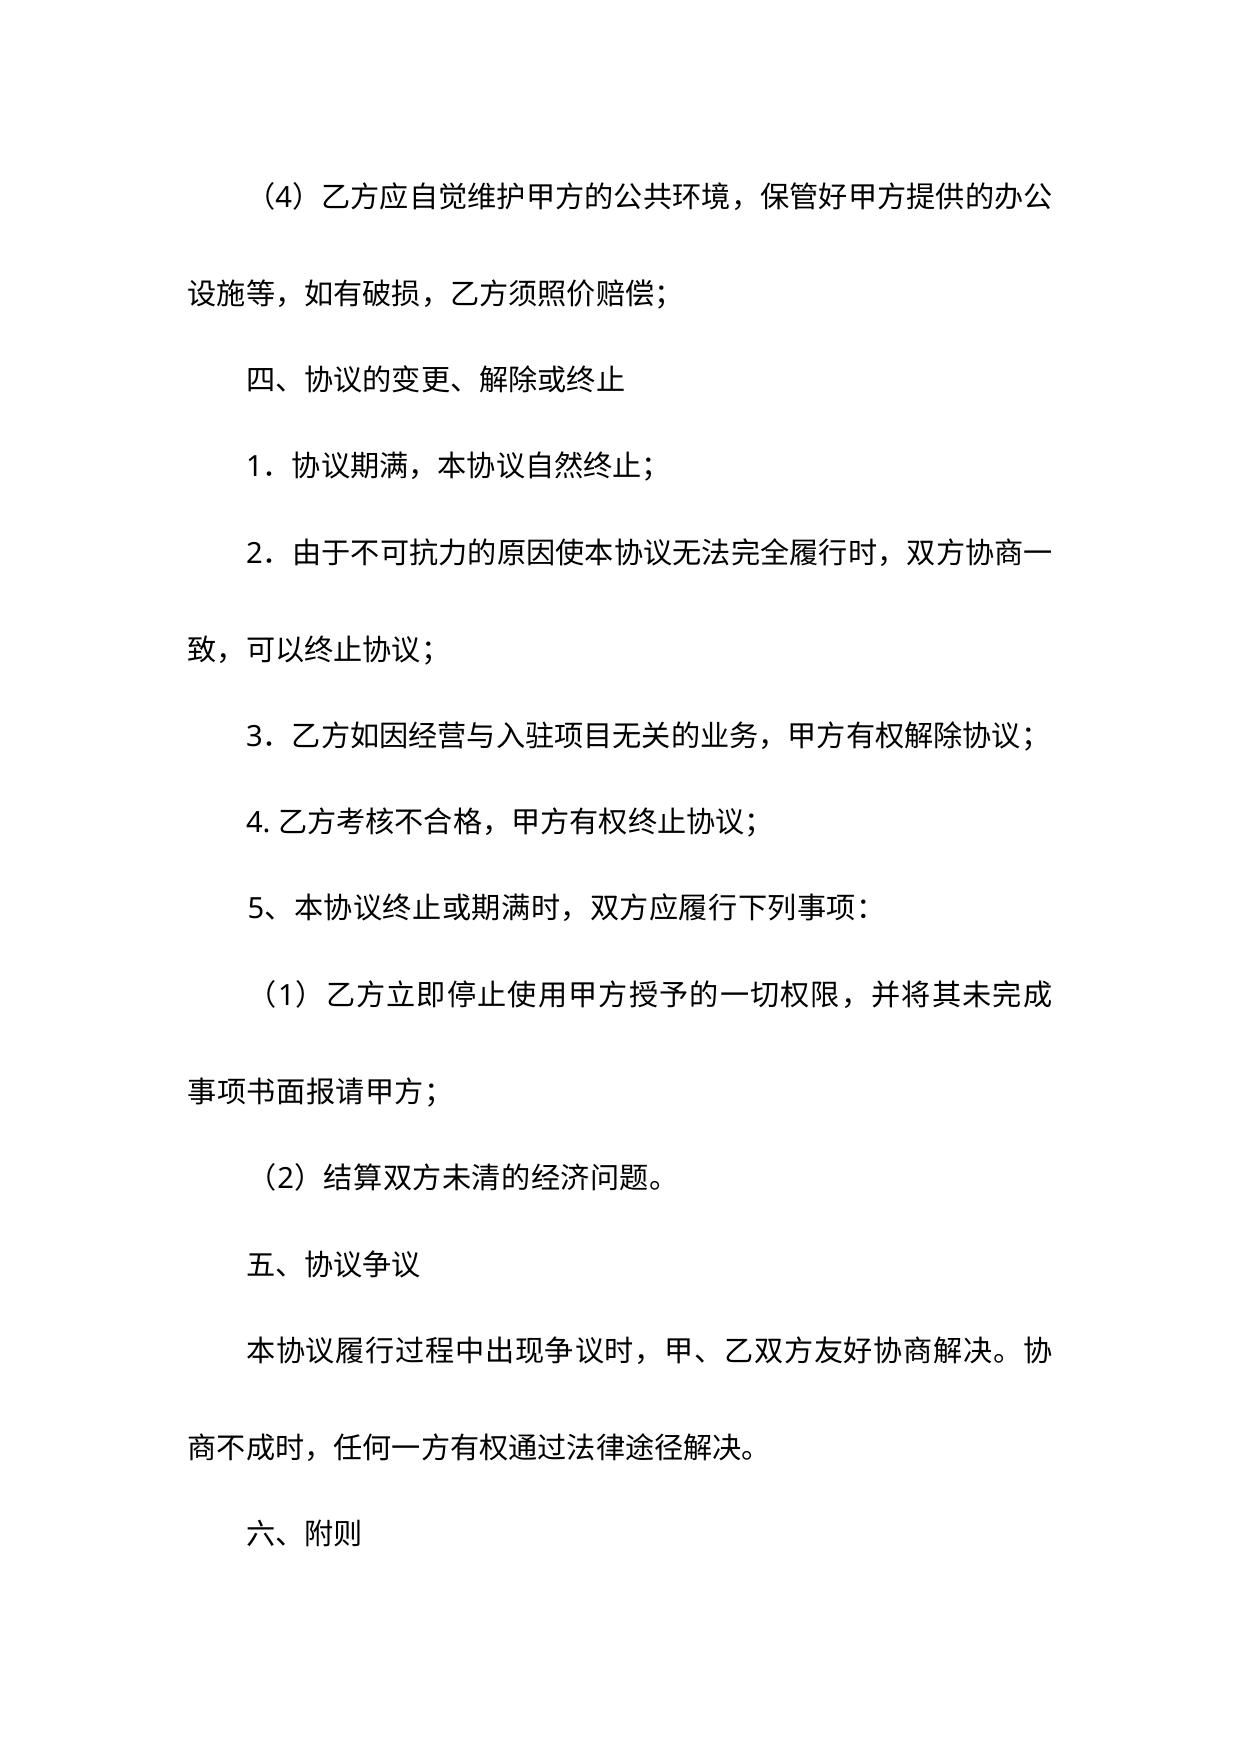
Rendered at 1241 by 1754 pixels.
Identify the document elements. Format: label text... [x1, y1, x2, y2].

text （4）乙方应自觉维护甲方的公共环境，保管好甲方提供的办公设施等，如有破损，乙方须照价赔偿； [187, 162, 1053, 324]
text （2）结算双方未清的经济问题。 [187, 1144, 1053, 1209]
text 四、协议的变更、解除或终止 [187, 346, 1053, 411]
text 六、附则 [187, 1499, 1053, 1564]
text （1）乙方立即停止使用甲方授予的一切权限，并将其未完成事项书面报请甲方； [187, 960, 1053, 1122]
text 2．由于不可抗力的原因使本协议无法完全履行时，双方协商一致，可以终止协议； [187, 518, 1053, 680]
text 3．乙方如因经营与入驻项目无关的业务，甲方有权解除协议； [187, 702, 1053, 767]
text 本协议履行过程中出现争议时，甲、乙双方友好协商解决。协商不成时，任何一方有权通过法律途径解决。 [187, 1316, 1053, 1478]
text 五、协议争议 [187, 1230, 1053, 1295]
text 4. 乙方考核不合格，甲方有权终止协议； [187, 788, 1053, 853]
text 1．协议期满，本协议自然终止； [187, 432, 1053, 497]
text 5、本协议终止或期满时，双方应履行下列事项： [187, 874, 1053, 939]
